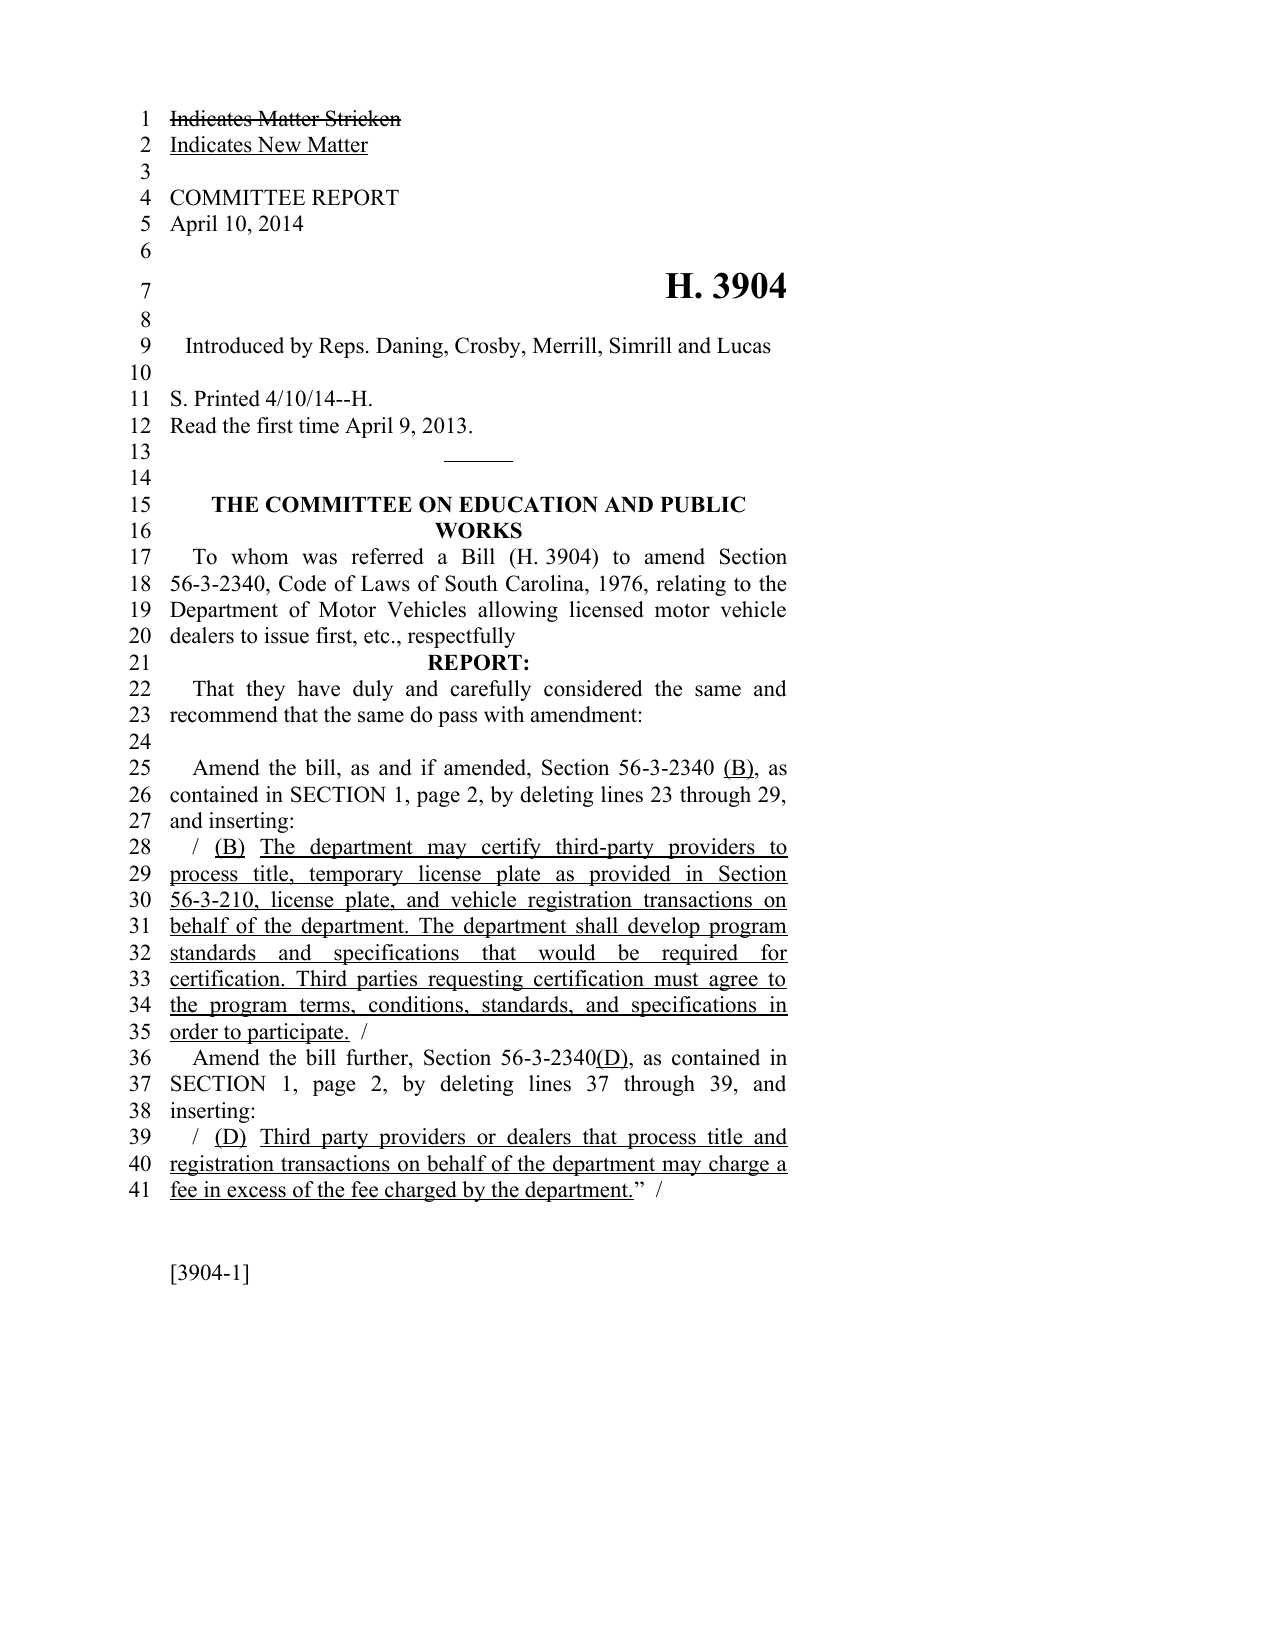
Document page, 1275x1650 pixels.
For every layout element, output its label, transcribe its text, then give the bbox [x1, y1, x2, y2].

text THE COMMITTEE ON EDUCATION AND PUBLIC WORKS [169, 491, 787, 543]
text April 10, 2014 [169, 210, 787, 237]
text / (D) Third party providers or dealers that process title and registration transactions on behalf of the department may charge a fee in excess of the fee charged by the department.” / [169, 1174, 787, 1202]
text COMMITTEE REPORT [169, 184, 787, 210]
text REPORT: [169, 649, 787, 675]
text To whom was referred a Bill (H. 3904) to amend Section 56-3-2340, Code of Laws of South Carolina, 1976, relating to the Department of Motor Vehicles allowing licensed motor vehicle dealers to issue first, etc., respectfully [169, 543, 787, 649]
text Indicates New Matter [169, 131, 787, 158]
text That they have duly and carefully considered the same and recommend that the same do pass with amendment: [169, 675, 787, 728]
text Indicates Matter Stricken [169, 105, 787, 131]
text H. 3904 [169, 263, 787, 306]
text / (B) The department may certify third-party providers to process title, temporary license plate as provided in Section 56-3-210, license plate, and vehicle registration transactions on behalf of the department. The department shall develop program standards and specifications that would be required for certification. Third parties requesting certification must agree to the program terms, conditions, standards, and specifications in order to participate. / [169, 833, 787, 883]
text Introduced by Reps. Daning, Crosby, Merrill, Simrill and Lucas [169, 333, 787, 359]
text Amend the bill further, Section 56-3-2340(D), as contained in SECTION 1, page 2, by deleting lines 37 through 39, and inserting: [169, 1044, 787, 1123]
text S. Printed 4/10/14--H. [169, 385, 787, 412]
text Amend the bill, as and if amended, Section 56-3-2340 (B), as contained in SECTION 1, page 2, by deleting lines 23 through 29, and inserting: [169, 754, 787, 833]
text / (D) Third party providers or dealers that process title and registration transactions on behalf of the department may charge a fee in excess of the fee charged by the department.” / [169, 1123, 787, 1173]
text Read the first time April 9, 2013. [169, 412, 787, 438]
